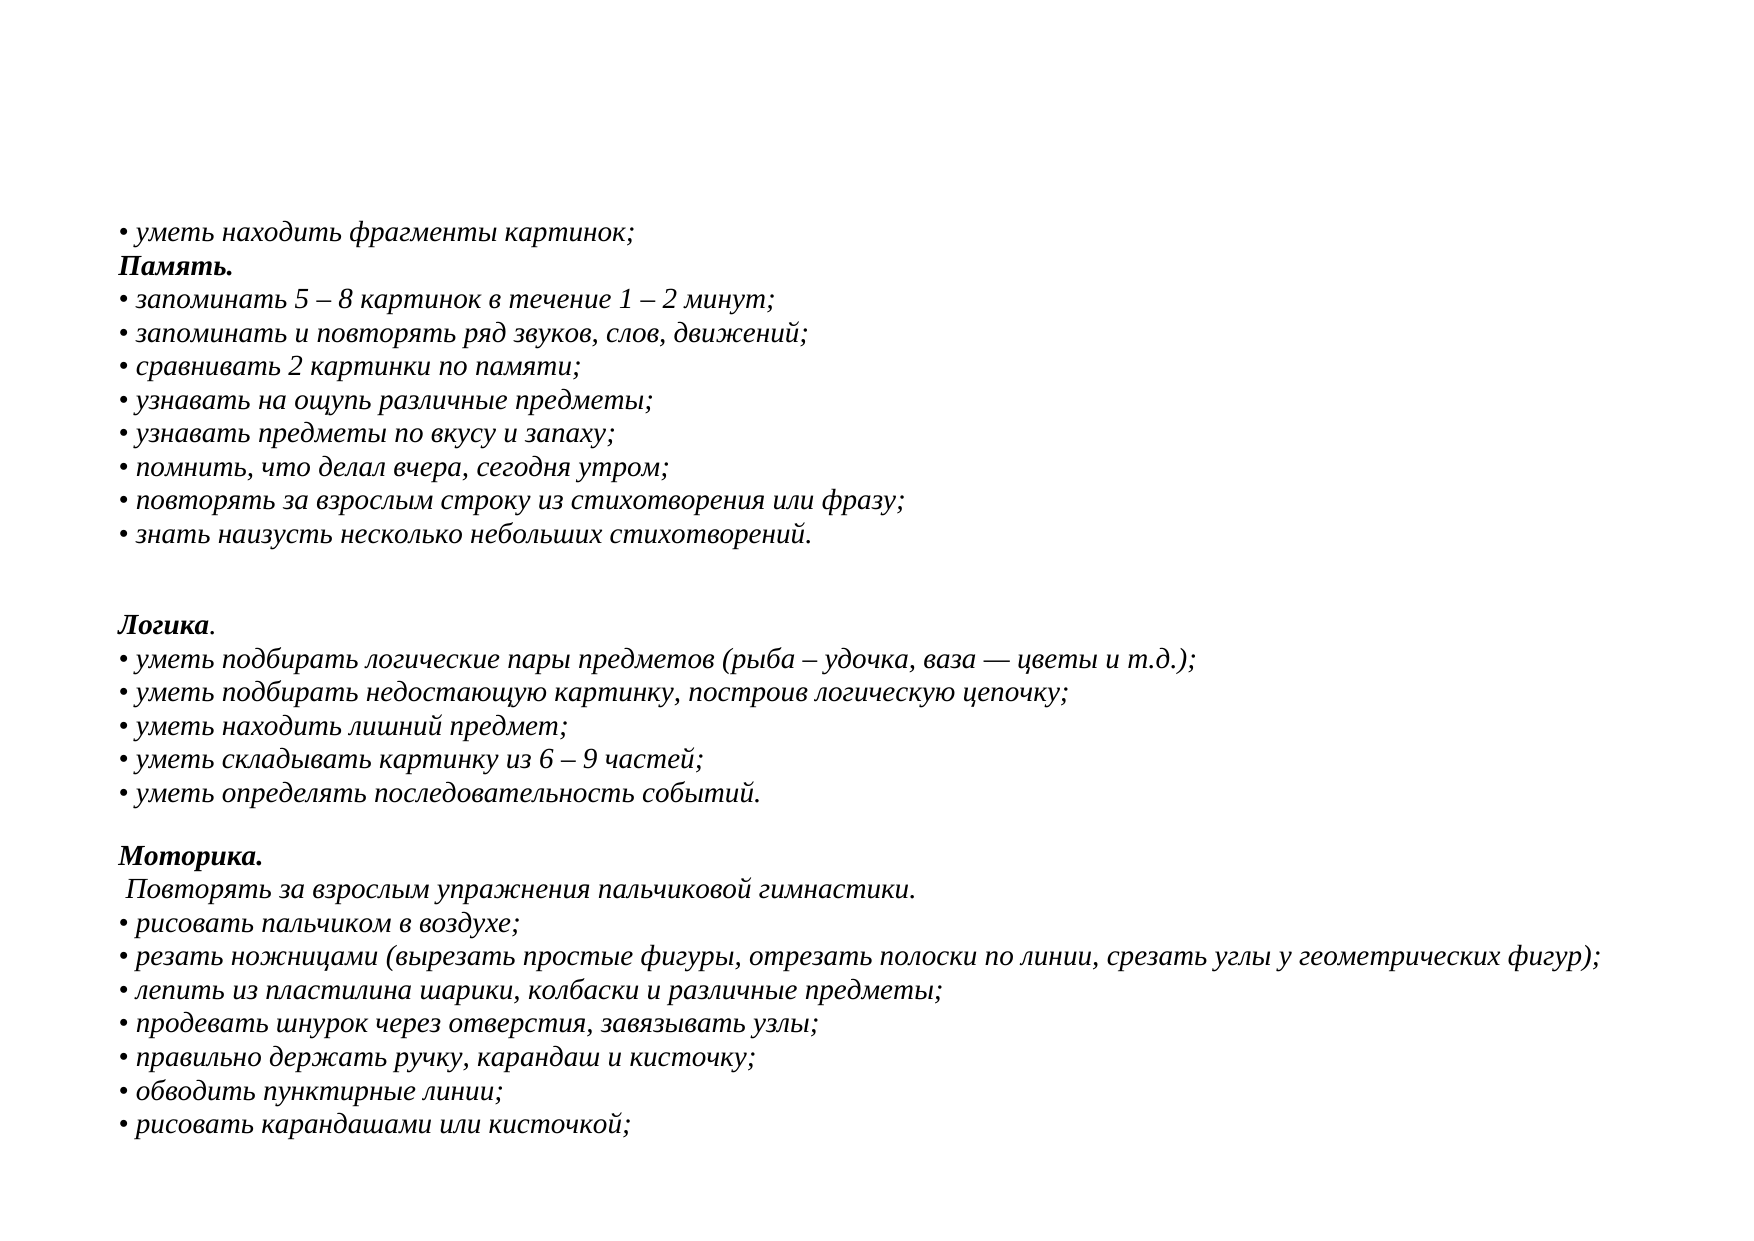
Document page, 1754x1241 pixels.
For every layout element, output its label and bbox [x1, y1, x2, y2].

table_header [110, 177, 1628, 1148]
